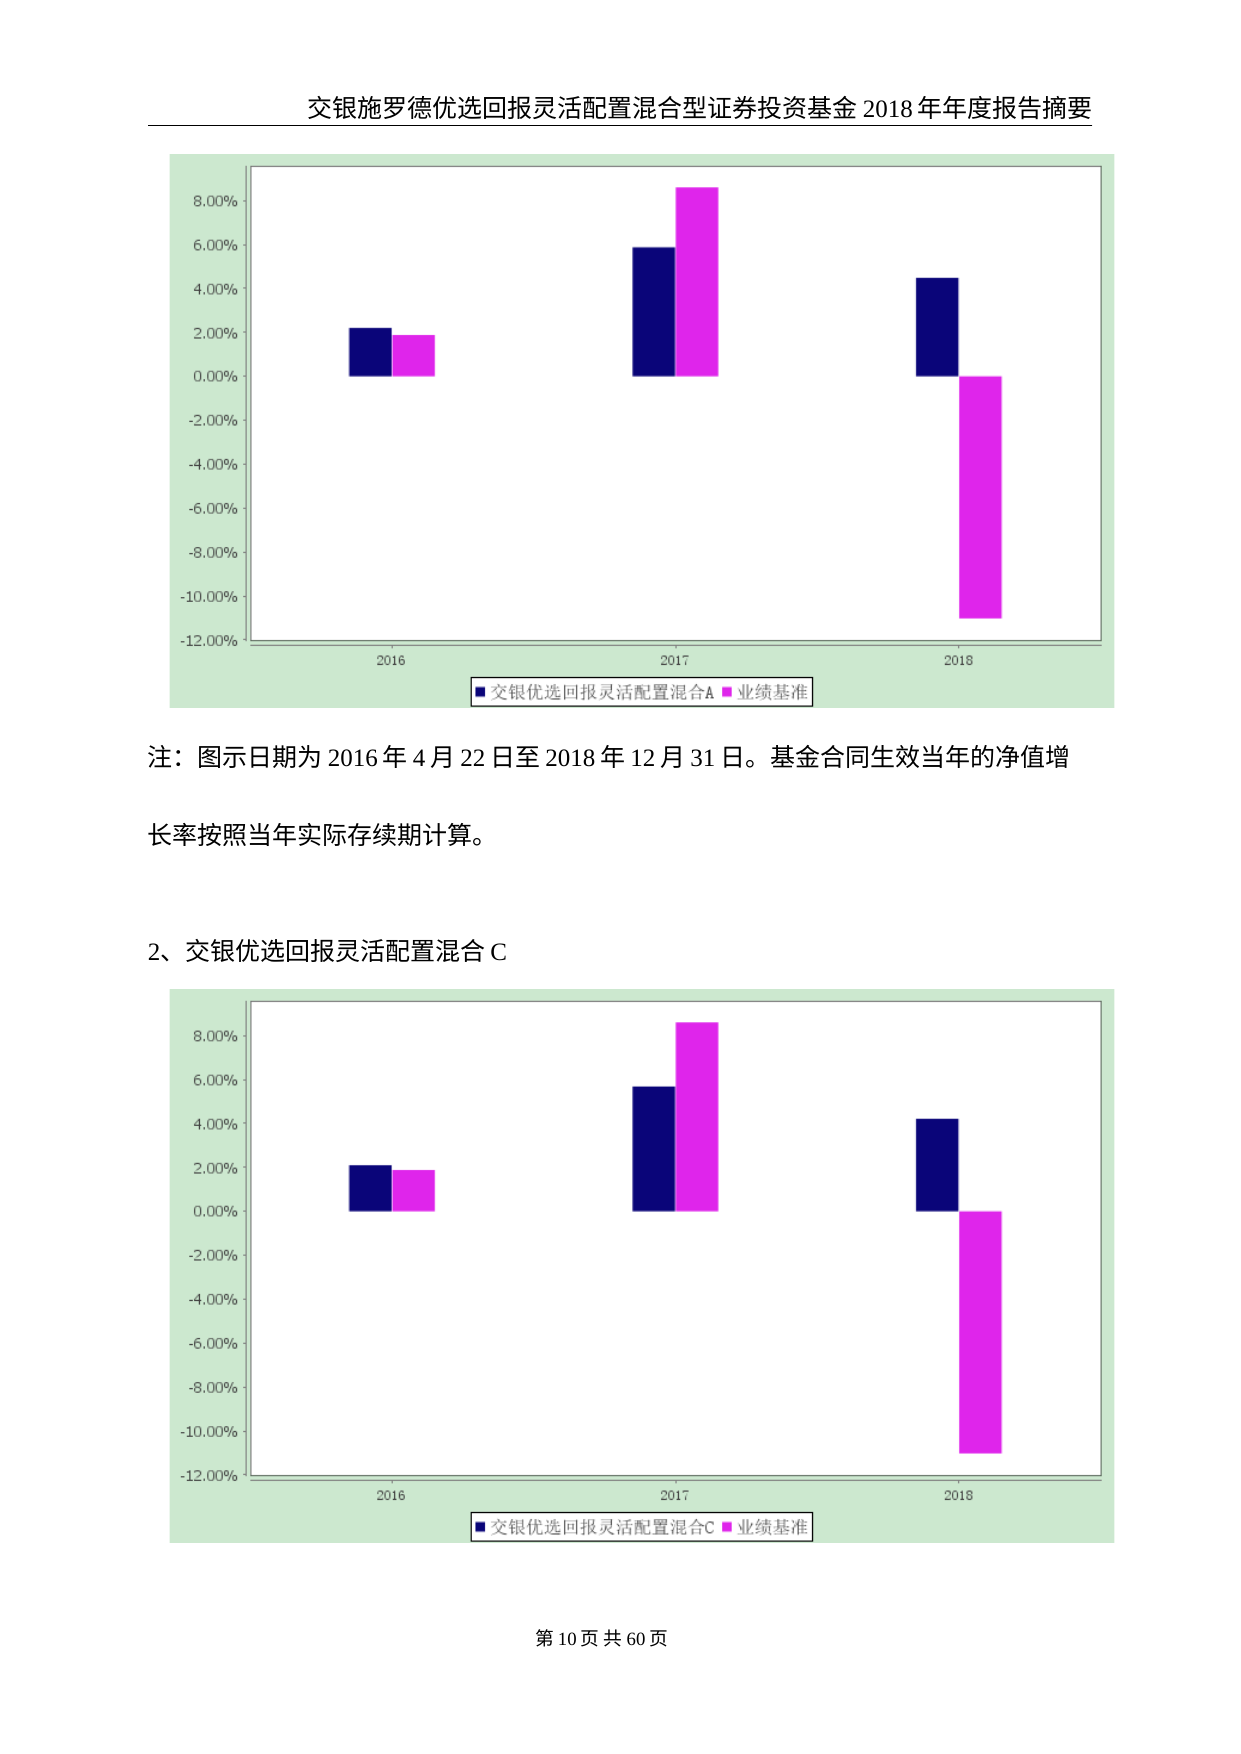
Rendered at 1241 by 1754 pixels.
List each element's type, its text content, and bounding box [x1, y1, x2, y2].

text 注：图示日期为2016年4月22日至2018年12月31日。基金合同生效当年的净值增长率按照当年实际存续期计算。 [148, 723, 1092, 866]
picture [169, 989, 1115, 1543]
picture [169, 154, 1115, 708]
text 2、交银优选回报灵活配置混合C [148, 917, 1092, 982]
